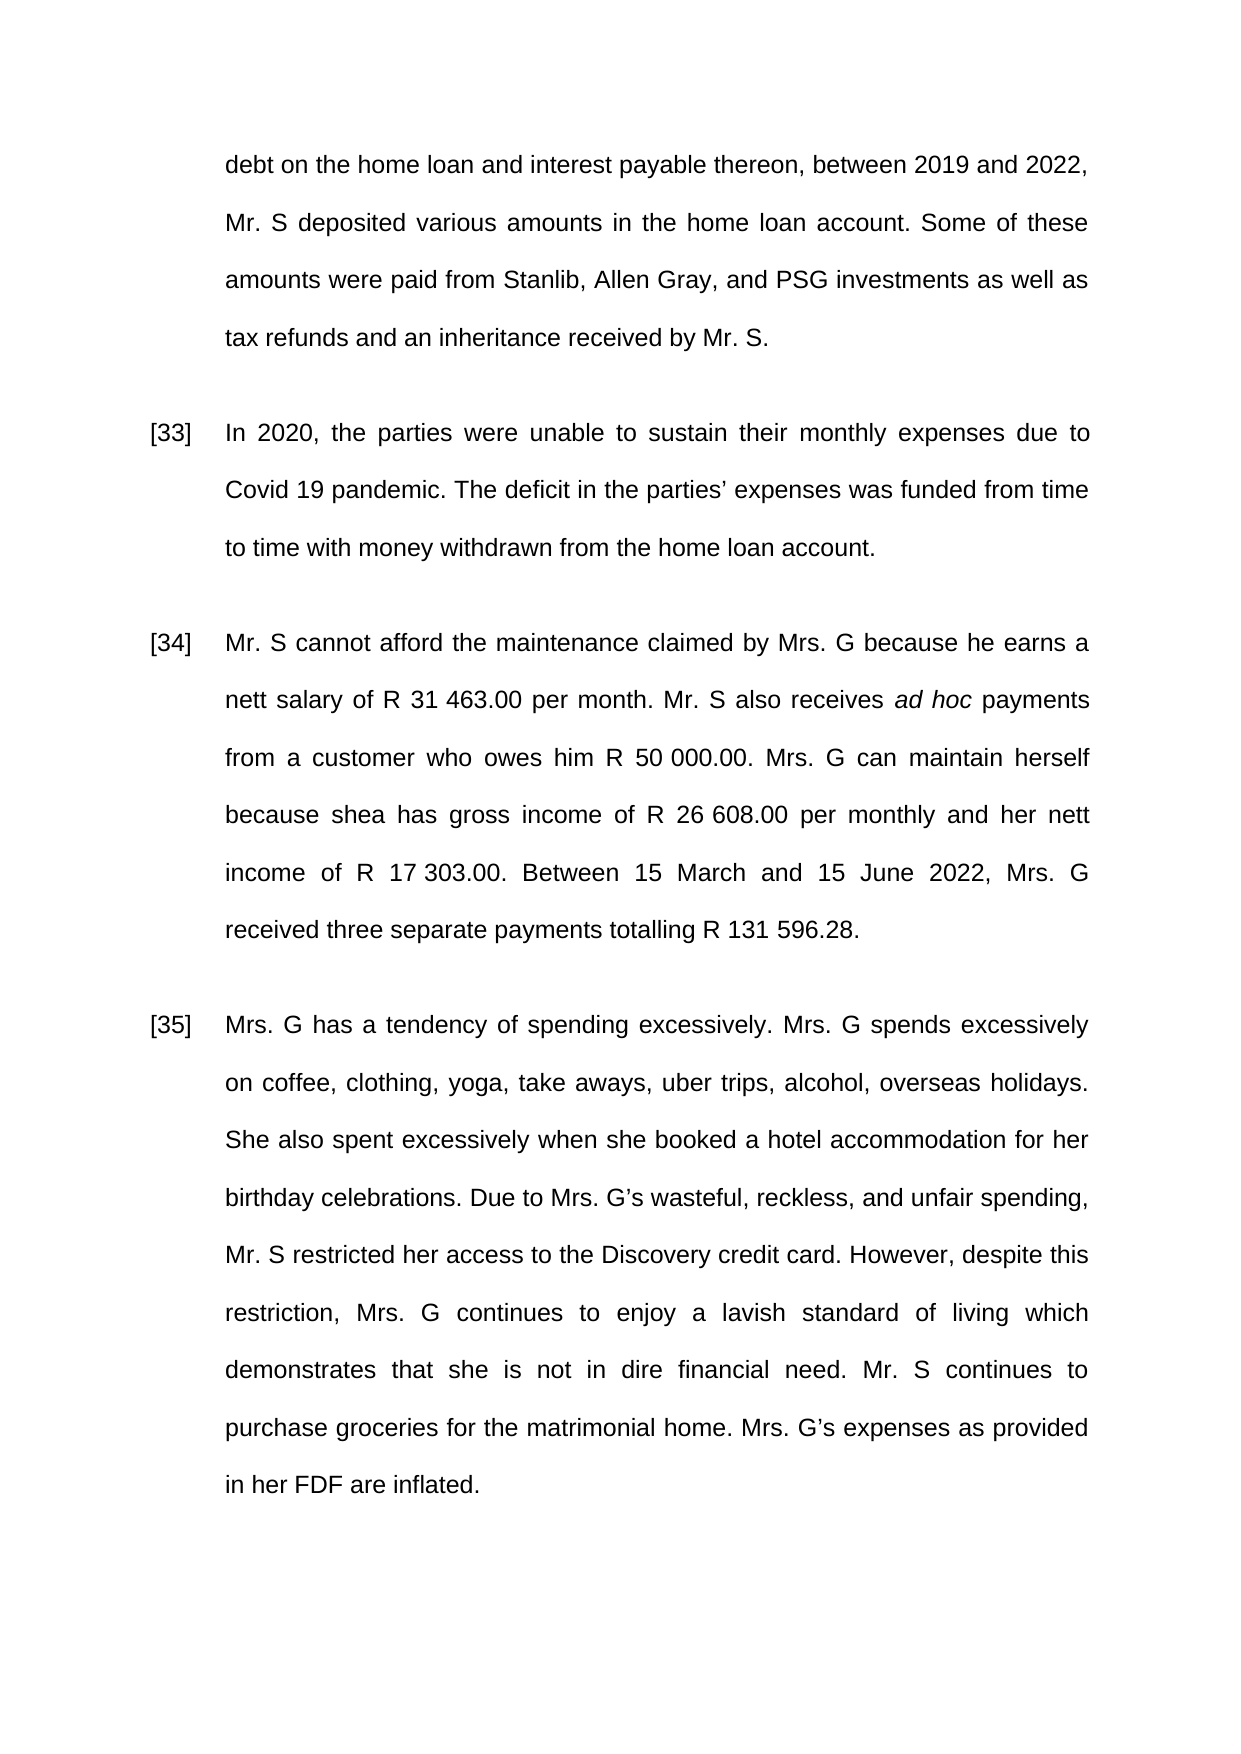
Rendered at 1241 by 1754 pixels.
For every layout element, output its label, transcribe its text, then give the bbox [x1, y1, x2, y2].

text [34] Mr. S cannot afford the maintenance claimed by Mrs. G because he earns a nett salary of R 31 463.00 per month. Mr. S also receives ad hoc payments from a customer who owes him R 50 000.00. Mrs. G can maintain herself because shea has gross income of R 26 608.00 per monthly and her nett income of R 17 303.00. Between 15 March and 15 June 2022, Mrs. G received three separate payments totalling R 131 596.28. [150, 627, 1090, 944]
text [150, 150, 1090, 351]
text [35] Mrs. G has a tendency of spending excessively. Mrs. G spends excessively on coffee, clothing, yoga, take aways, uber trips, alcohol, overseas holidays. She also spent excessively when she booked a hotel accommodation for her birthday celebrations. Due to Mrs. G’s wasteful, reckless, and unfair spending, Mr. S restricted her access to the Discovery credit card. However, despite this restriction, Mrs. G continues to enjoy a lavish standard of living which demonstrates that she is not in dire financial need. Mr. S continues to purchase groceries for the matrimonial home. Mrs. G’s expenses as provided in her FDF are inflated. [150, 1010, 1090, 1499]
text [33] In 2020, the parties were unable to sustain their monthly expenses due to Covid 19 pandemic. The deficit in the parties’ expenses was funded from time to time with money withdrawn from the home loan account. [150, 417, 1090, 561]
